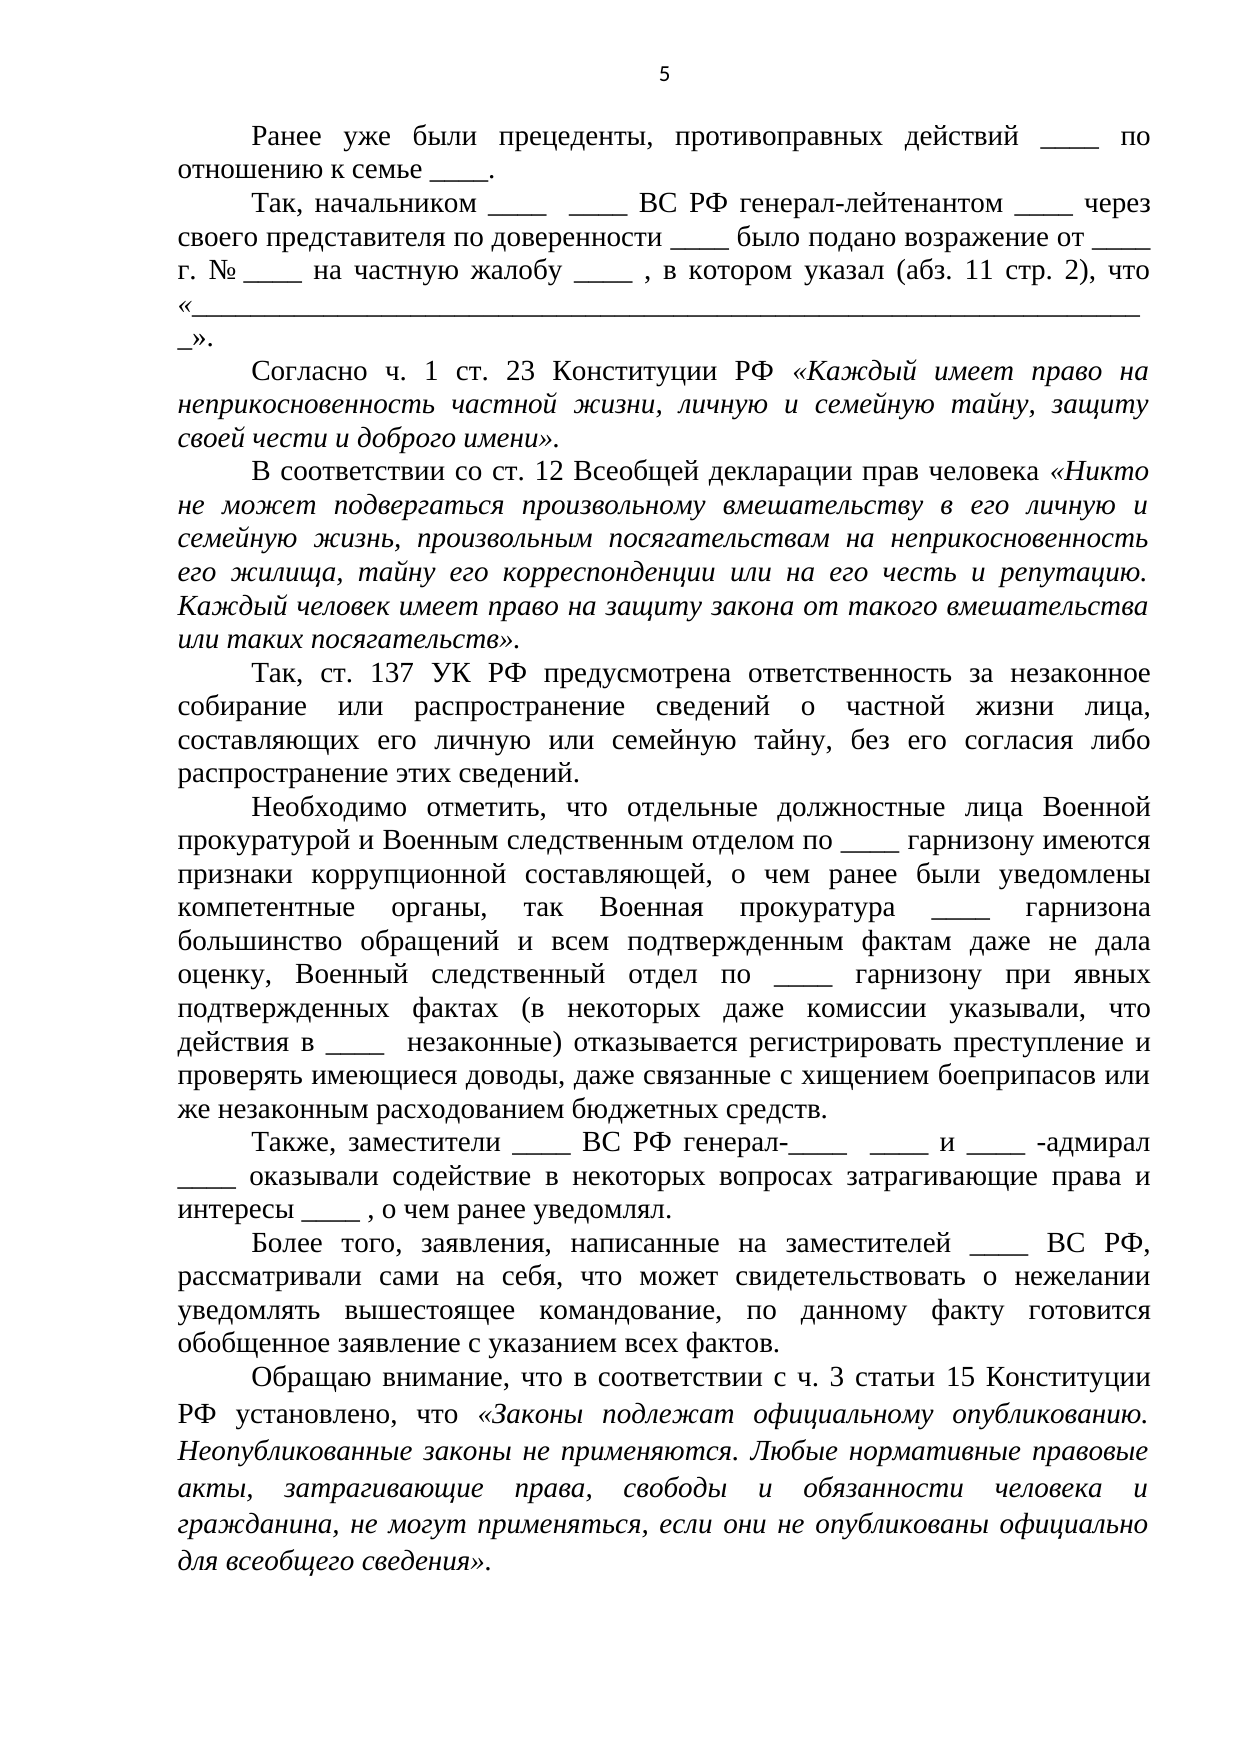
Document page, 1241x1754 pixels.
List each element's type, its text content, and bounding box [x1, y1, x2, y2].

text Также, заместители ____ ВС РФ генерал-____ ____ и ____ -адмирал ____ оказывали содействие в некоторых вопросах затрагивающие права и интересы ____ , о чем ранее уведомлял. [177, 1124, 1152, 1225]
text Ранее уже были прецеденты, противоправных действий ____ по отношению к семье ____. [177, 118, 1152, 185]
text Необходимо отметить, что отдельные должностные лица Военной прокуратурой и Военным следственным отделом по ____ гарнизону имеются признаки коррупционной составляющей, о чем ранее были уведомлены компетентные органы, так Военная прокуратура ____ гарнизона большинство обращений и всем подтвержденным фактам даже не дала оценку, Военный следственный отдел по ____ гарнизону при явных подтвержденных фактах (в некоторых даже комиссии указывали, что действия в ____ незаконные) отказывается регистрировать преступление и проверять имеющиеся доводы, даже связанные с хищением боеприпасов или же незаконным расходованием бюджетных средств. [177, 789, 1152, 1124]
text Согласно ч. 1 ст. 23 Конституции РФ «Каждый имеет право на неприкосновенность частной жизни, личную и семейную тайну, защиту своей чести и доброго имени». [177, 353, 1152, 453]
text Обращаю внимание, что в соответствии с ч. 3 статьи 15 Конституции РФ установлено, что «Законы подлежат официальному опубликованию. Неопубликованные законы не применяются. Любые нормативные правовые акты, затрагивающие права, свободы и обязанности человека и гражданина, не могут применяться, если они не опубликованы официально для всеобщего сведения». [177, 1359, 1152, 1577]
text Так, начальником ____ ____ ВС РФ генерал-лейтенантом ____ через своего представителя по доверенности ____ было подано возражение от ____ г. № ____ на частную жалобу ____ , в котором указал (абз. 11 стр. 2), что «__________________________________________________________________». [177, 185, 1152, 353]
text Более того, заявления, написанные на заместителей ____ ВС РФ, рассматривали сами на себя, что может свидетельствовать о нежелании уведомлять вышестоящее командование, по данному факту готовится обобщенное заявление с указанием всех фактов. [177, 1225, 1152, 1359]
text В соответствии со ст. 12 Всеобщей декларации прав человека «Никто не может подвергаться произвольному вмешательству в его личную и семейную жизнь, произвольным посягательствам на неприкосновенность его жилища, тайну его корреспонденции или на его честь и репутацию. Каждый человек имеет право на защиту закона от такого вмешательства или таких посягательств». [177, 453, 1152, 655]
text Так, ст. 137 УК РФ предусмотрена ответственность за незаконное собирание или распространение сведений о частной жизни лица, составляющих его личную или семейную тайну, без его согласия либо распространение этих сведений. [177, 655, 1152, 789]
